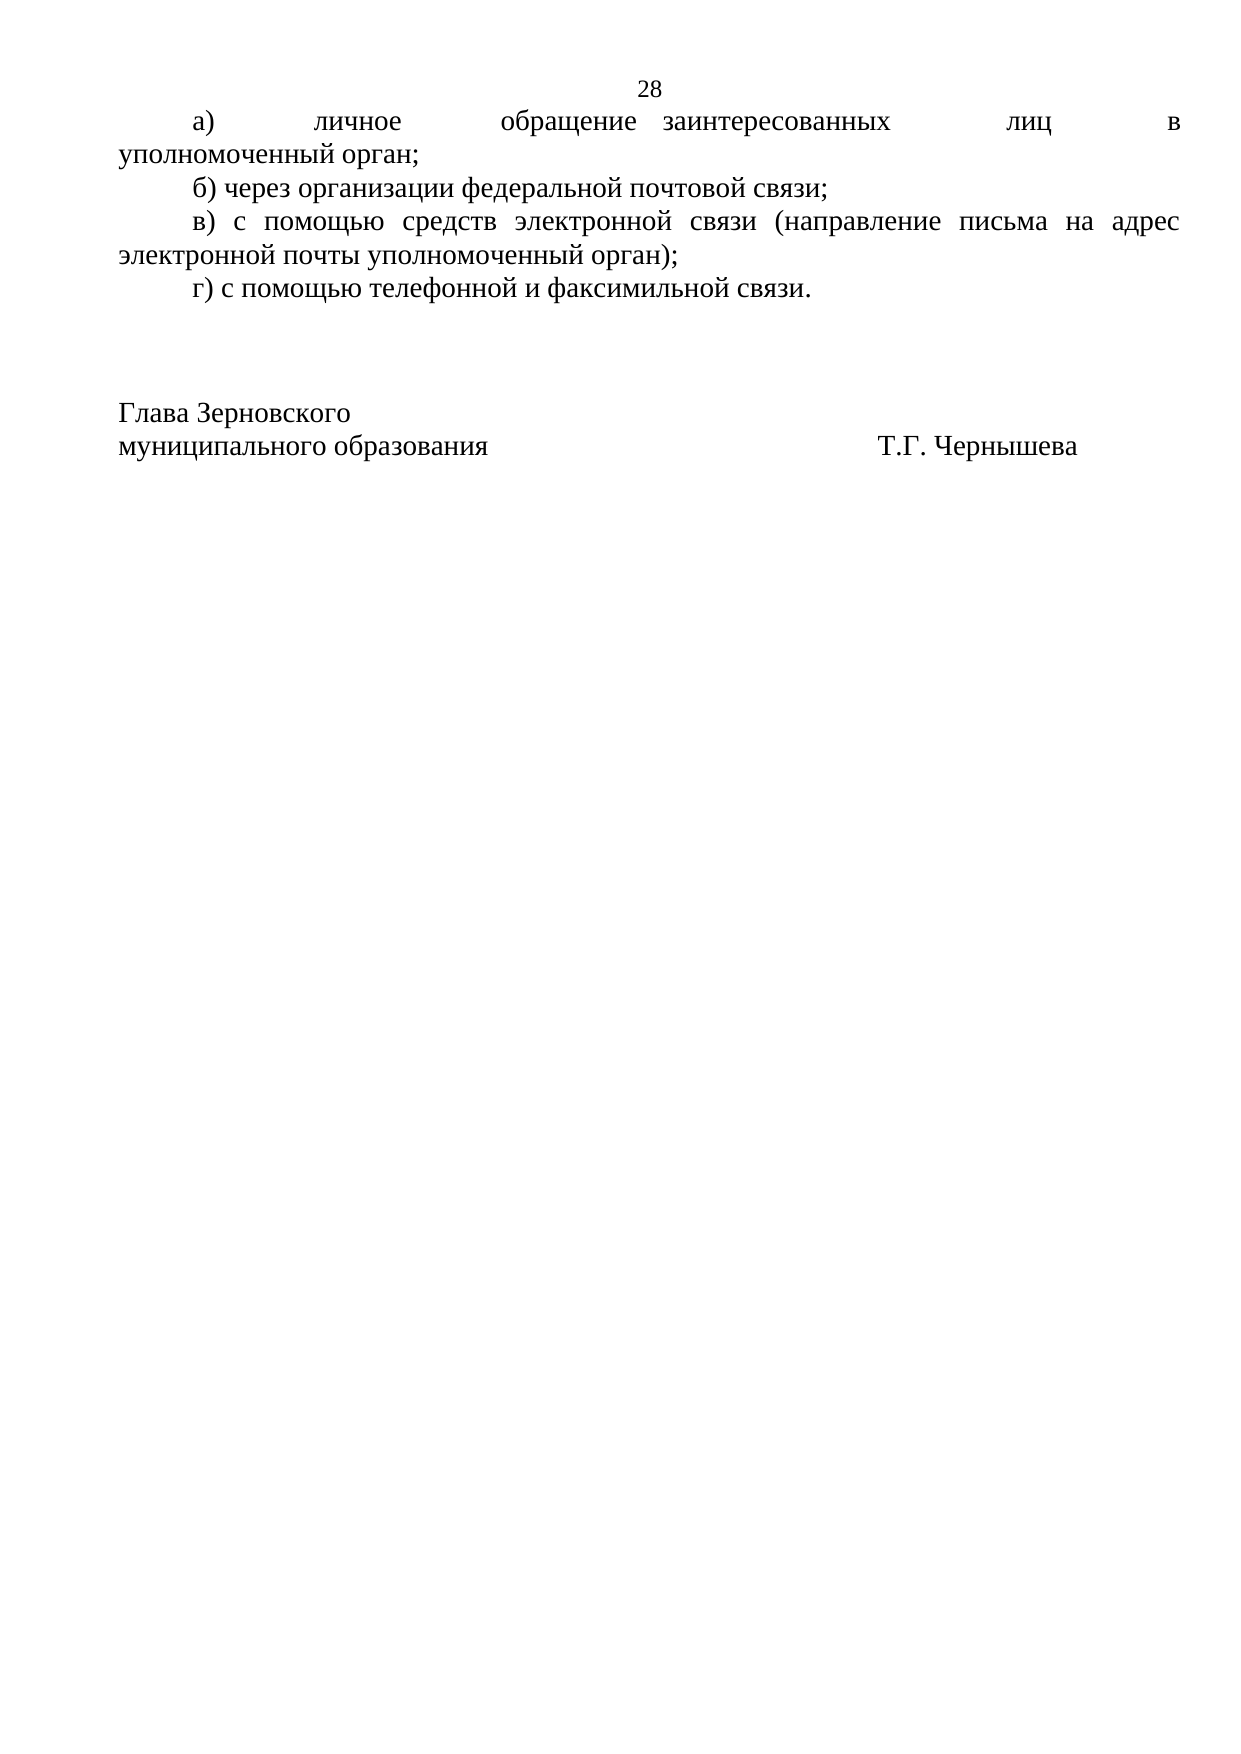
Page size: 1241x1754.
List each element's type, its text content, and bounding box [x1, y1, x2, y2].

text в) с помощью средств электронной связи (направление письма на адрес электронной почты уполномоченный орган); [118, 203, 1181, 270]
text муниципального образования Т.Г. Чернышева [118, 428, 1181, 462]
text Глава Зерновского [118, 395, 1181, 428]
text а) личное обращение заинтересованных лиц в уполномоченный орган; [118, 103, 1181, 170]
text г) с помощью телефонной и факсимильной связи. [118, 270, 1181, 304]
text б) через организации федеральной почтовой связи; [118, 170, 1181, 203]
